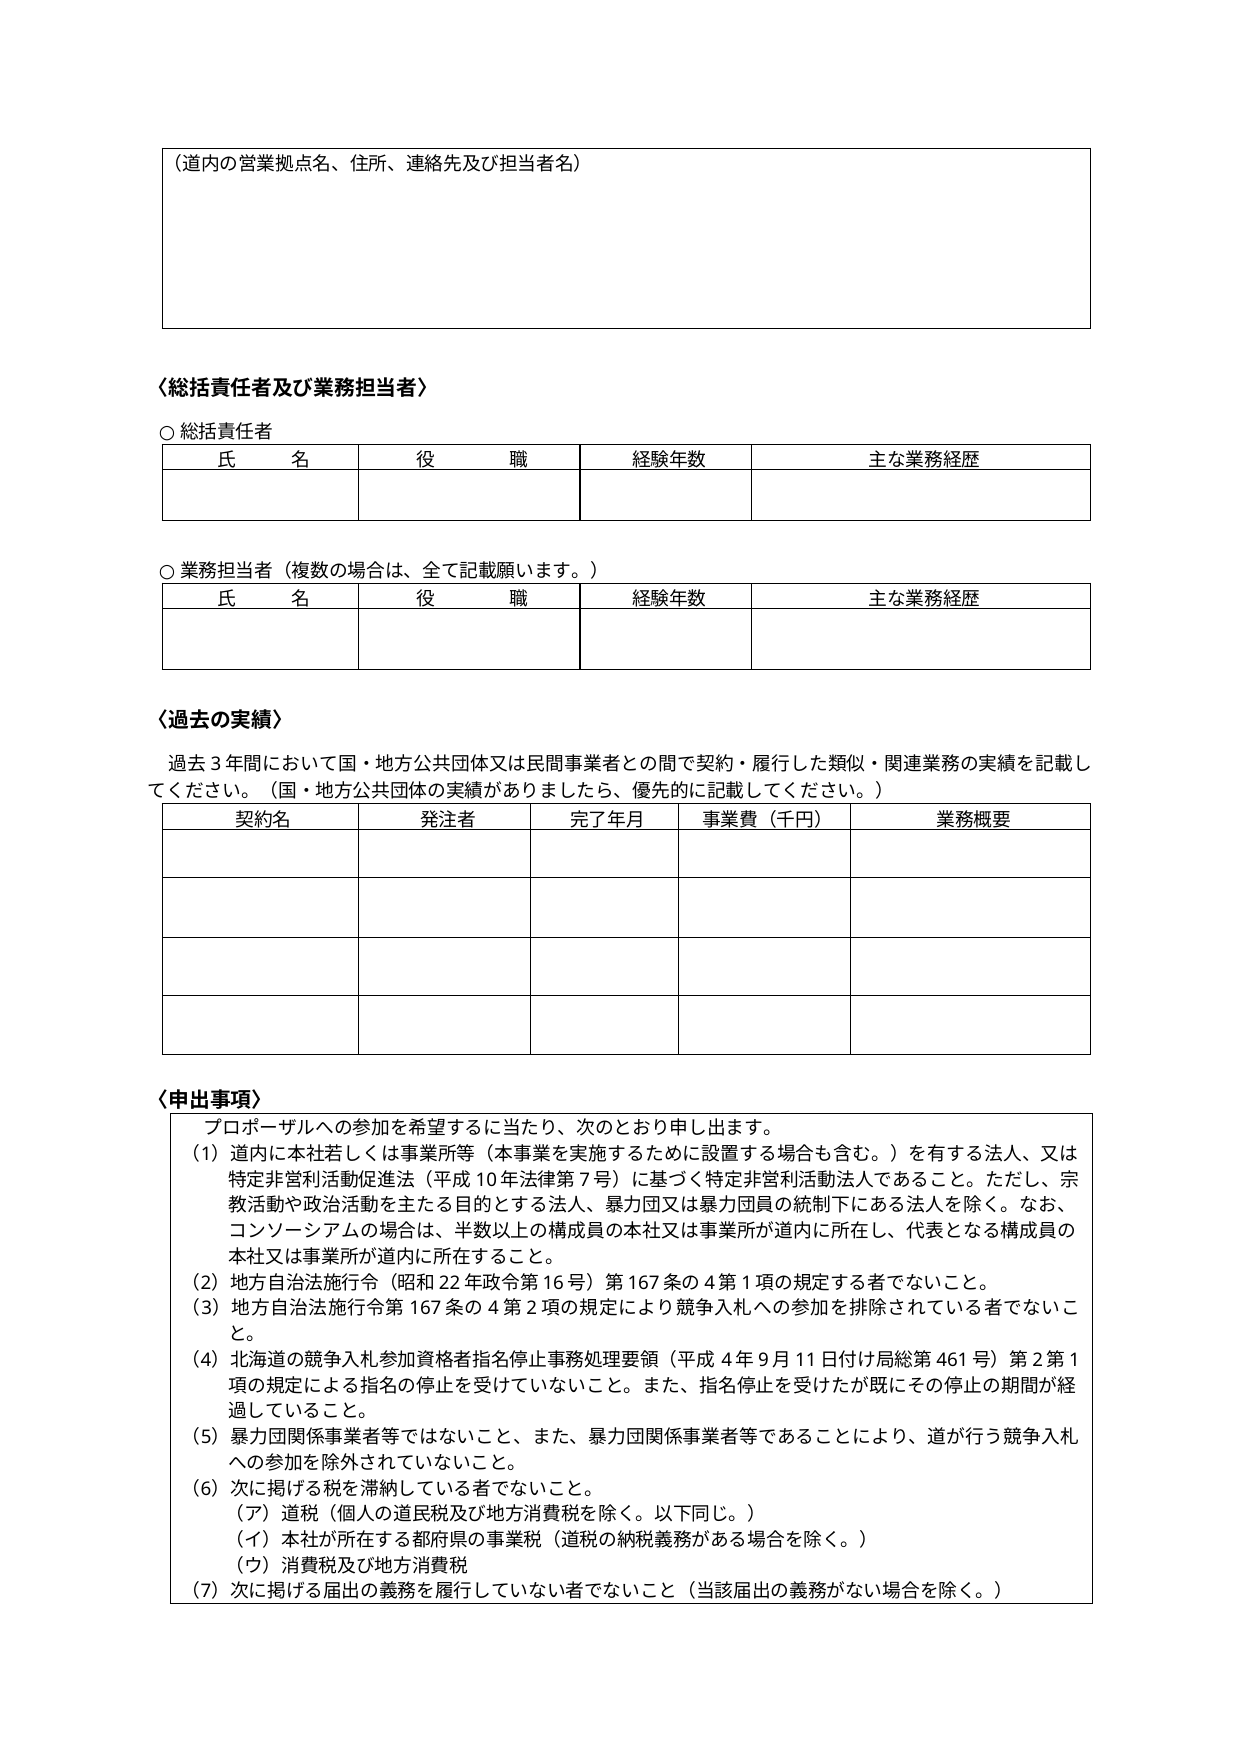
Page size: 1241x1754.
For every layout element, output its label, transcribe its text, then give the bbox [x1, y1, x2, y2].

table_header 主な業務経歴 [752, 445, 1090, 469]
table_header 氏 名 [163, 584, 358, 608]
table_cell [752, 470, 1090, 520]
table_cell [851, 830, 1090, 877]
table_header 業務概要 [851, 804, 1090, 829]
table_cell [359, 609, 579, 668]
table_header 主な業務経歴 [752, 584, 1090, 608]
table_header 契約名 [163, 804, 358, 829]
table_cell [531, 996, 678, 1053]
table_cell [359, 878, 530, 937]
text 〈過去の実績〉 [148, 703, 1092, 734]
text ○ 業務担当者（複数の場合は、全て記載願います。） [159, 555, 1092, 582]
table_cell [679, 996, 850, 1053]
table_cell [359, 996, 530, 1053]
table_cell [359, 938, 530, 995]
table_cell （道内の営業拠点名、住所、連絡先及び担当者名） [163, 149, 1090, 328]
table_cell [851, 878, 1090, 937]
table_header 役 職 [359, 584, 579, 608]
table_header 役 職 [359, 445, 579, 469]
table_cell [359, 830, 530, 877]
table_header 経験年数 [581, 445, 751, 469]
table_header 氏 名 [163, 445, 358, 469]
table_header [171, 1114, 1092, 1603]
text 〈総括責任者及び業務担当者〉 [148, 371, 1092, 402]
table_cell [163, 830, 358, 877]
table_cell [531, 830, 678, 877]
text ○ 総括責任者 [159, 417, 1092, 444]
table_cell [359, 470, 579, 520]
table_cell [163, 996, 358, 1053]
table_cell [163, 470, 358, 520]
table_cell [851, 996, 1090, 1053]
table_header 発注者 [359, 804, 530, 829]
table_cell [163, 938, 358, 995]
table_header 完了年月 [531, 804, 678, 829]
text 過去3年間において国・地方公共団体又は民間事業者との間で契約・履行した類似・関連業務の実績を記載してください。（国・地方公共団体の実績がありましたら、優先的に記載してください。） [148, 749, 1092, 803]
table_cell [752, 609, 1090, 668]
table_header 経験年数 [581, 584, 751, 608]
table_cell [581, 609, 751, 668]
table_cell [163, 878, 358, 937]
table_cell [581, 470, 751, 520]
table_cell [679, 830, 850, 877]
text 〈申出事項〉 [148, 1083, 1092, 1113]
table_cell [679, 938, 850, 995]
table_header 事業費（千円） [679, 804, 850, 829]
table_cell [679, 878, 850, 937]
table_cell [851, 938, 1090, 995]
table_cell [531, 938, 678, 995]
table_cell [163, 609, 358, 668]
table_cell [531, 878, 678, 937]
